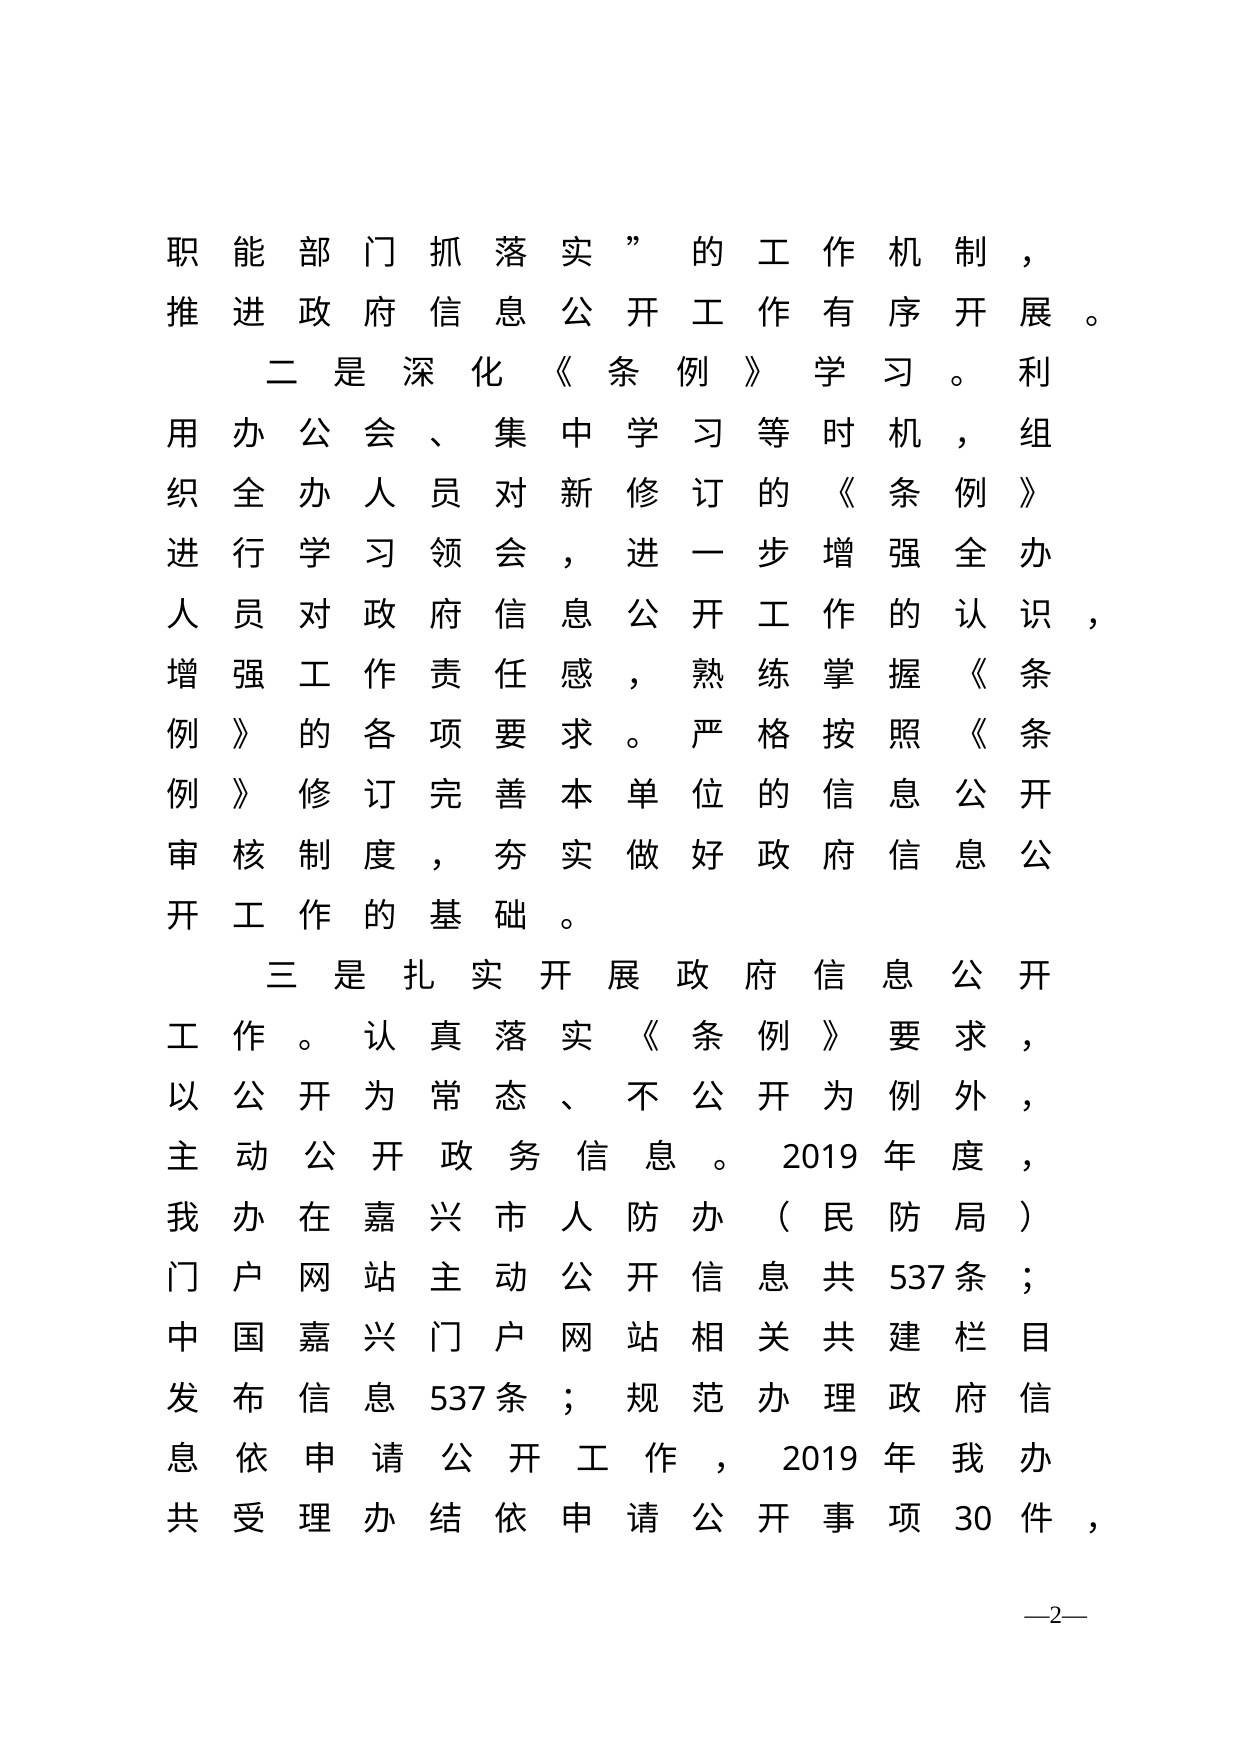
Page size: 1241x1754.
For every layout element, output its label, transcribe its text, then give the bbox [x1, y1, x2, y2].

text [167, 943, 1085, 1546]
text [167, 219, 1085, 340]
text 二是深化《条例》学习。利用办公会、集中学习等时机，组织全办人员对新修订的《条例》进行学习领会，进一步增强全办人员对政府信息公开工作的认识，增强工作责任感，熟练掌握《条例》的各项要求。严格按照《条例》修订完善本单位的信息公开审核制度，夯实做好政府信息公开工作的基础。 [167, 340, 1085, 943]
